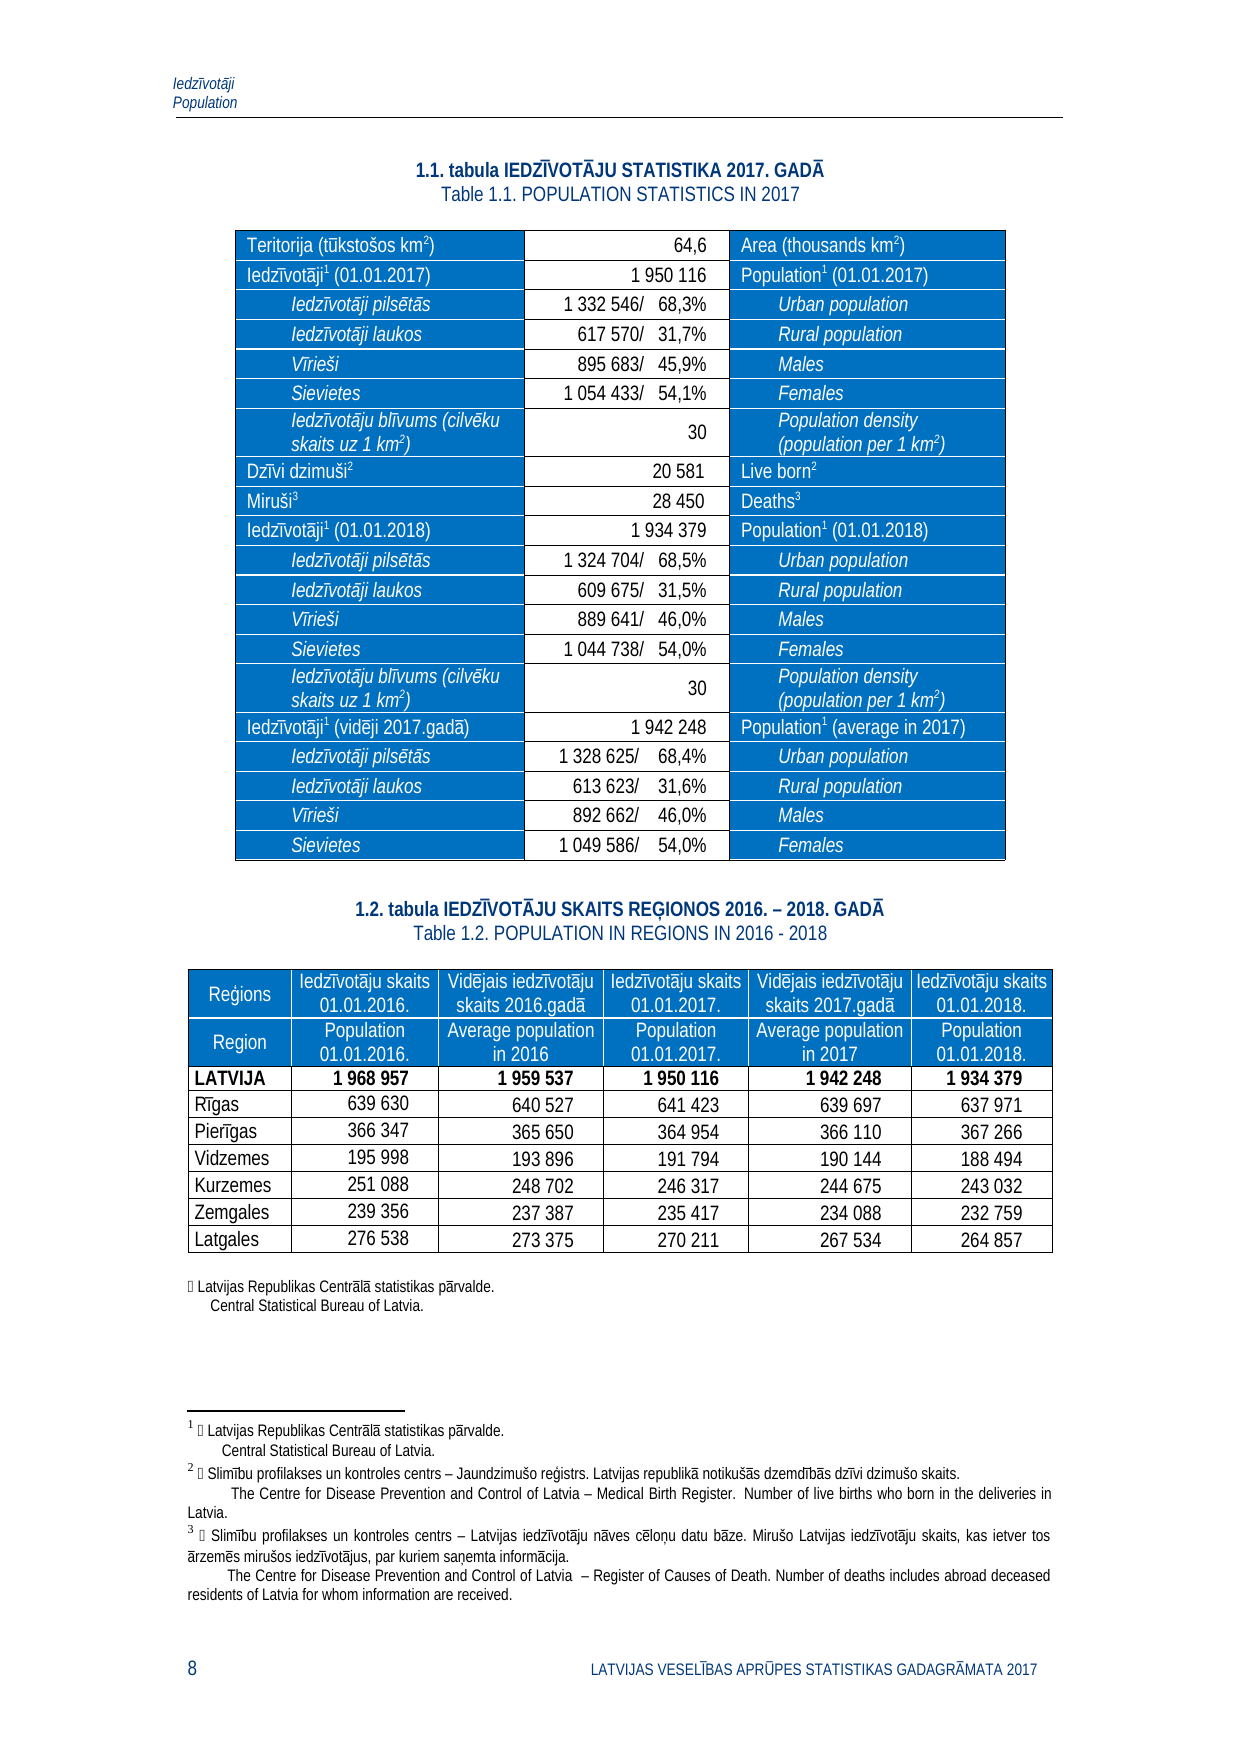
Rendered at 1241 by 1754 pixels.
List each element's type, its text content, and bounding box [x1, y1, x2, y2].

table_cell Iedzīvotāji (01.01.2017) [236, 261, 524, 289]
table_cell 243 032 [912, 1172, 1052, 1198]
table_header Vidējais iedzīvotāju skaits 2017.gadā [749, 970, 911, 1017]
table_cell 235 417 [604, 1199, 748, 1225]
table_cell Dzīvi dzimuši [236, 457, 524, 486]
subtitle Table 1.2. POPULATION IN REGIONS IN 2016 - 2018 [187, 921, 1053, 945]
table_cell Iedzīvotāji pilsētās [236, 290, 524, 319]
table_cell 366 110 [749, 1118, 911, 1144]
table_cell 1 968 957 [292, 1067, 438, 1090]
table_cell 237 387 [439, 1199, 603, 1225]
table_cell 640 527 [439, 1091, 603, 1117]
table_cell 641 423 [604, 1091, 748, 1117]
table_cell Kurzemes [189, 1172, 291, 1198]
table_cell 1 332 546/ 68,3% [525, 290, 729, 319]
table_cell Rural population [730, 772, 1005, 800]
table_cell Region [189, 1019, 291, 1066]
table_cell 613 623/ 31,6% [525, 772, 729, 800]
table_header Reģions [189, 970, 291, 1017]
table_cell Males [730, 801, 1005, 830]
table_cell Latgales [189, 1226, 291, 1252]
text Central Statistical Bureau of Latvia. [187, 1296, 1053, 1315]
table_cell 365 650 [439, 1118, 603, 1144]
table_cell Population density (population per 1 km2) [730, 664, 1005, 712]
table_cell 1 049 586/ 54,0% [525, 831, 729, 859]
table_cell Rīgas [189, 1091, 291, 1117]
table_cell 195 998 [292, 1145, 438, 1171]
table_cell 30 [525, 409, 729, 456]
table_cell 188 494 [912, 1145, 1052, 1171]
table_cell 239 356 [292, 1199, 438, 1225]
table_cell Vīrieši [236, 350, 524, 378]
table_cell Zemgales [189, 1199, 291, 1225]
table_cell 1 328 625/ 68,4% [525, 742, 729, 771]
table_cell 234 088 [749, 1199, 911, 1225]
table_cell 232 759 [912, 1199, 1052, 1225]
table_cell 1 950 116 [525, 261, 729, 289]
table_cell 193 896 [439, 1145, 603, 1171]
table_cell 1 934 379 [525, 516, 729, 545]
table_cell Sievietes [236, 635, 524, 663]
table_cell 264 857 [912, 1226, 1052, 1252]
table_cell 889 641/ 46,0% [525, 605, 729, 634]
table_cell Vidzemes [189, 1145, 291, 1171]
table_cell Population 01.01.2016. [292, 1019, 438, 1066]
table_cell Iedzīvotāju blīvums (cilvēku skaits uz 1 km2) [236, 664, 524, 712]
table_cell Sievietes [236, 379, 524, 408]
table_cell Population1 (01.01.2018) [730, 516, 1005, 545]
table_cell Population density (population per 1 km2) [730, 409, 1005, 456]
table_cell 191 794 [604, 1145, 748, 1171]
table_cell 246 317 [604, 1172, 748, 1198]
table_cell 270 211 [604, 1226, 748, 1252]
subtitle Table 1.1. POPULATION STATISTICS IN 2017 [187, 182, 1053, 206]
table_cell Average population in 2016 [439, 1019, 603, 1066]
subtitle 1.1. tabula IEDZĪVOTĀJU STATISTIKA 2017. GADĀ [187, 158, 1053, 182]
table_cell Urban population [730, 290, 1005, 319]
table_cell Population1 (01.01.2017) [730, 261, 1005, 289]
table_cell 1 934 379 [912, 1067, 1052, 1090]
table_cell Live born2 [730, 457, 1005, 486]
table_cell Urban population [730, 546, 1005, 574]
table_cell Iedzīvotāji1 (01.01.2018) [236, 516, 524, 545]
table_cell Iedzīvotāju blīvums (cilvēku skaits uz 1 km2) [236, 409, 524, 456]
table_header Area (thousands km2) [730, 231, 1005, 260]
table_cell Females [730, 831, 1005, 859]
table_cell 28 450 [525, 487, 729, 515]
table_cell Population 01.01.2018. [912, 1019, 1052, 1066]
table_cell 609 675/ 31,5% [525, 576, 729, 604]
table_cell Iedzīvotāji pilsētās [236, 546, 524, 574]
table_cell 366 347 [292, 1118, 438, 1144]
table_cell Males [730, 350, 1005, 378]
table_cell 248 702 [439, 1172, 603, 1198]
table_cell 364 954 [604, 1118, 748, 1144]
table_cell 244 675 [749, 1172, 911, 1198]
table_cell 892 662/ 46,0% [525, 801, 729, 830]
table_cell 1 324 704/ 68,5% [525, 546, 729, 574]
text Latvijas Republikas Centrālā statistikas pārvalde. [187, 1277, 1053, 1296]
table_header 64,6 [525, 231, 729, 260]
table_cell Rural population [730, 576, 1005, 604]
table_cell 1 959 537 [439, 1067, 603, 1090]
table_cell Average population in 2017 [749, 1019, 911, 1066]
table_header Iedzīvotāju skaits 01.01.2017. [604, 970, 748, 1017]
table_header Vidējais iedzīvotāju skaits 2016.gadā [439, 970, 603, 1017]
table_cell Sievietes [236, 831, 524, 859]
table_cell 637 971 [912, 1091, 1052, 1117]
table_cell 367 266 [912, 1118, 1052, 1144]
table_cell 267 534 [749, 1226, 911, 1252]
table_cell Miruši [236, 487, 524, 515]
table_header Teritorija (tūkstošos km2) [236, 231, 524, 260]
table_cell 190 144 [749, 1145, 911, 1171]
table_cell Population 01.01.2017. [604, 1019, 748, 1066]
table_cell Urban population [730, 742, 1005, 771]
table_cell 617 570/ 31,7% [525, 320, 729, 348]
table_header Iedzīvotāju skaits 01.01.2016. [292, 970, 438, 1017]
table_cell 1 942 248 [749, 1067, 911, 1090]
table_cell Females [730, 379, 1005, 408]
table_cell 276 538 [292, 1226, 438, 1252]
table_cell 1 942 248 [525, 713, 729, 741]
table_cell Males [730, 605, 1005, 634]
table_cell Vīrieši [236, 801, 524, 830]
table_cell 1 054 433/ 54,1% [525, 379, 729, 408]
table_cell 251 088 [292, 1172, 438, 1198]
table_cell Population1 (average in 2017) [730, 713, 1005, 741]
table_cell 895 683/ 45,9% [525, 350, 729, 378]
table_cell 1 950 116 [604, 1067, 748, 1090]
table_cell Iedzīvotāji pilsētās [236, 742, 524, 771]
table_cell 20 581 [525, 457, 729, 486]
table_cell Iedzīvotāji laukos [236, 772, 524, 800]
table_cell Vīrieši [236, 605, 524, 634]
table_cell 273 375 [439, 1226, 603, 1252]
table_cell Pierīgas [189, 1118, 291, 1144]
table_cell 639 630 [292, 1091, 438, 1117]
table_cell Iedzīvotāji laukos [236, 576, 524, 604]
table_cell Deaths3 [730, 487, 1005, 515]
table_cell 30 [525, 664, 729, 712]
subtitle 1.2. tabula IEDZĪVOTĀJU SKAITS REĢIONOS 2016. – 2018. GADĀ [187, 897, 1053, 921]
table_cell 1 044 738/ 54,0% [525, 635, 729, 663]
table_cell Females [730, 635, 1005, 663]
table_cell Iedzīvotāji laukos [236, 320, 524, 348]
table_cell 639 697 [749, 1091, 911, 1117]
table_cell Iedzīvotāji1 (vidēji 2017.gadā) [236, 713, 524, 741]
table_cell LATVIJA [189, 1067, 291, 1090]
table_cell Rural population [730, 320, 1005, 348]
table_header Iedzīvotāju skaits 01.01.2018. [912, 970, 1052, 1017]
